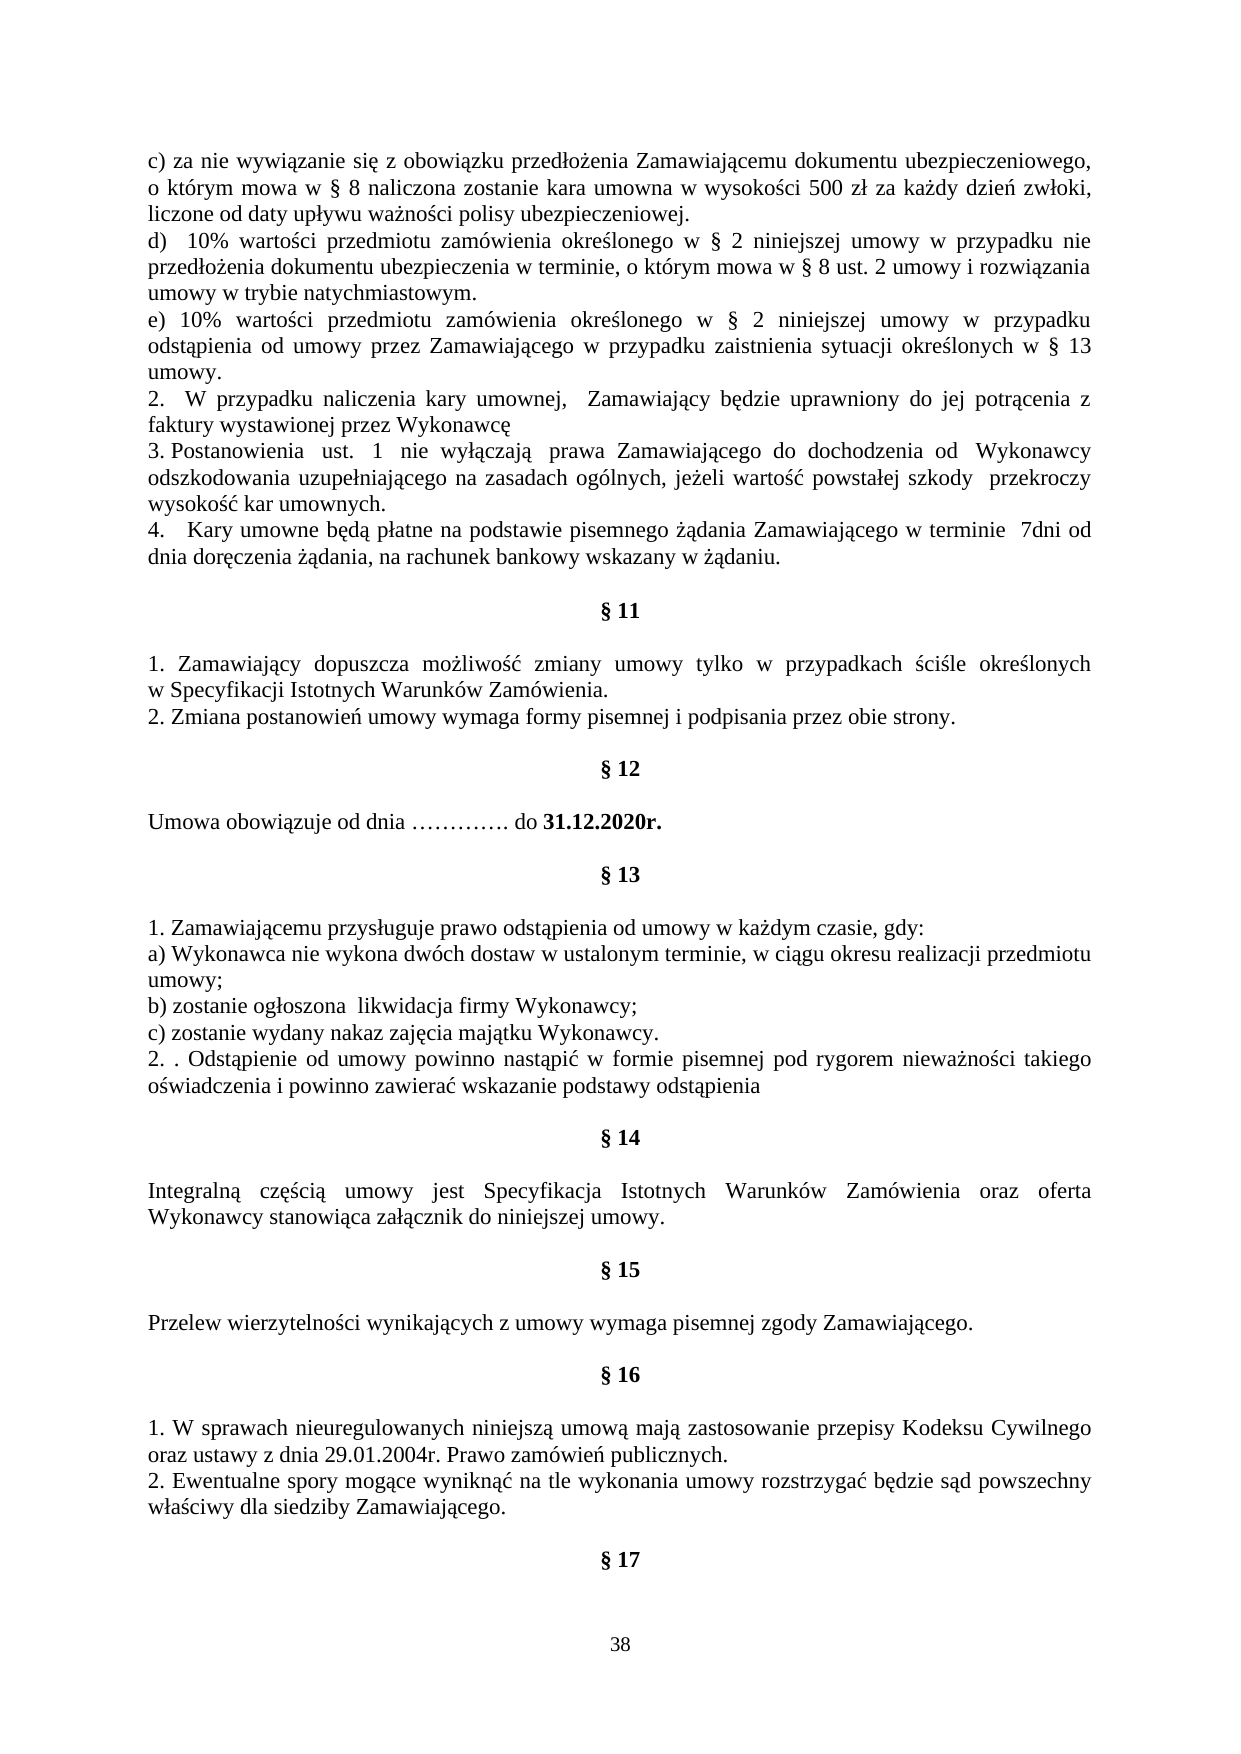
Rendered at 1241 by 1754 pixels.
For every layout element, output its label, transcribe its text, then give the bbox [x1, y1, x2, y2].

text § 16 [148, 1362, 1093, 1388]
text § 14 [148, 1124, 1093, 1151]
text Integralną częścią umowy jest Specyfikacja Istotnych Warunków Zamówienia oraz oferta Wykonawcy stanowiąca załącznik do niniejszej umowy. [148, 1177, 1093, 1230]
text c) za nie wywiązanie się z obowiązku przedłożenia Zamawiającemu dokumentu ubezpieczeniowego, o którym mowa w § 8 naliczona zostanie kara umowna w wysokości 500 zł za każdy dzień zwłoki, liczone od daty upływu ważności polisy ubezpieczeniowej. [148, 148, 1093, 227]
text d) 10% wartości przedmiotu zamówienia określonego w § 2 niniejszej umowy w przypadku nie przedłożenia dokumentu ubezpieczenia w terminie, o którym mowa w § 8 ust. 2 umowy i rozwiązania umowy w trybie natychmiastowym. [148, 227, 1093, 306]
text § 13 [148, 861, 1093, 887]
text 4. Kary umowne będą płatne na podstawie pisemnego żądania Zamawiającego w terminie 7dni od dnia doręczenia żądania, na rachunek bankowy wskazany w żądaniu. [148, 517, 1093, 569]
text 1. Zamawiający dopuszcza możliwość zmiany umowy tylko w przypadkach ściśle określonych w Specyfikacji Istotnych Warunków Zamówienia. [148, 650, 1093, 703]
text § 17 [148, 1546, 1093, 1572]
text 2. W przypadku naliczenia kary umownej, Zamawiający będzie uprawniony do jej potrącenia z faktury wystawionej przez Wykonawcę [148, 385, 1093, 437]
text 1. Zamawiającemu przysługuje prawo odstąpienia od umowy w każdym czasie, gdy: [148, 913, 1093, 940]
text § 15 [148, 1256, 1093, 1282]
text a) Wykonawca nie wykona dwóch dostaw w ustalonym terminie, w ciągu okresu realizacji przedmiotu umowy; [148, 940, 1093, 993]
text 1. W sprawach nieuregulowanych niniejszą umową mają zastosowanie przepisy Kodeksu Cywilnego oraz ustawy z dnia 29.01.2004r. Prawo zamówień publicznych. [148, 1414, 1093, 1467]
text 2. Ewentualne spory mogące wyniknąć na tle wykonania umowy rozstrzygać będzie sąd powszechny właściwy dla siedziby Zamawiającego. [148, 1467, 1093, 1520]
text 2. Zmiana postanowień umowy wymaga formy pisemnej i podpisania przez obie strony. [148, 703, 1093, 729]
text b) zostanie ogłoszona likwidacja firmy Wykonawcy; [148, 993, 1093, 1019]
text c) zostanie wydany nakaz zajęcia majątku Wykonawcy. [148, 1019, 1093, 1045]
text Umowa obowiązuje od dnia …………. do 31.12.2020r. [148, 808, 1093, 834]
text Przelew wierzytelności wynikających z umowy wymaga pisemnej zgody Zamawiającego. [148, 1309, 1093, 1335]
text 3. Postanowienia ust. 1 nie wyłączają prawa Zamawiającego do dochodzenia od Wykonawcy odszkodowania uzupełniającego na zasadach ogólnych, jeżeli wartość powstałej szkody przekroczy wysokość kar umownych. [148, 437, 1093, 517]
text § 11 [148, 597, 1093, 624]
text § 12 [148, 755, 1093, 782]
text e) 10% wartości przedmiotu zamówienia określonego w § 2 niniejszej umowy w przypadku odstąpienia od umowy przez Zamawiającego w przypadku zaistnienia sytuacji określonych w § 13 umowy. [148, 306, 1093, 385]
text 2. . Odstąpienie od umowy powinno nastąpić w formie pisemnej pod rygorem nieważności takiego oświadczenia i powinno zawierać wskazanie podstawy odstąpienia [148, 1045, 1093, 1098]
